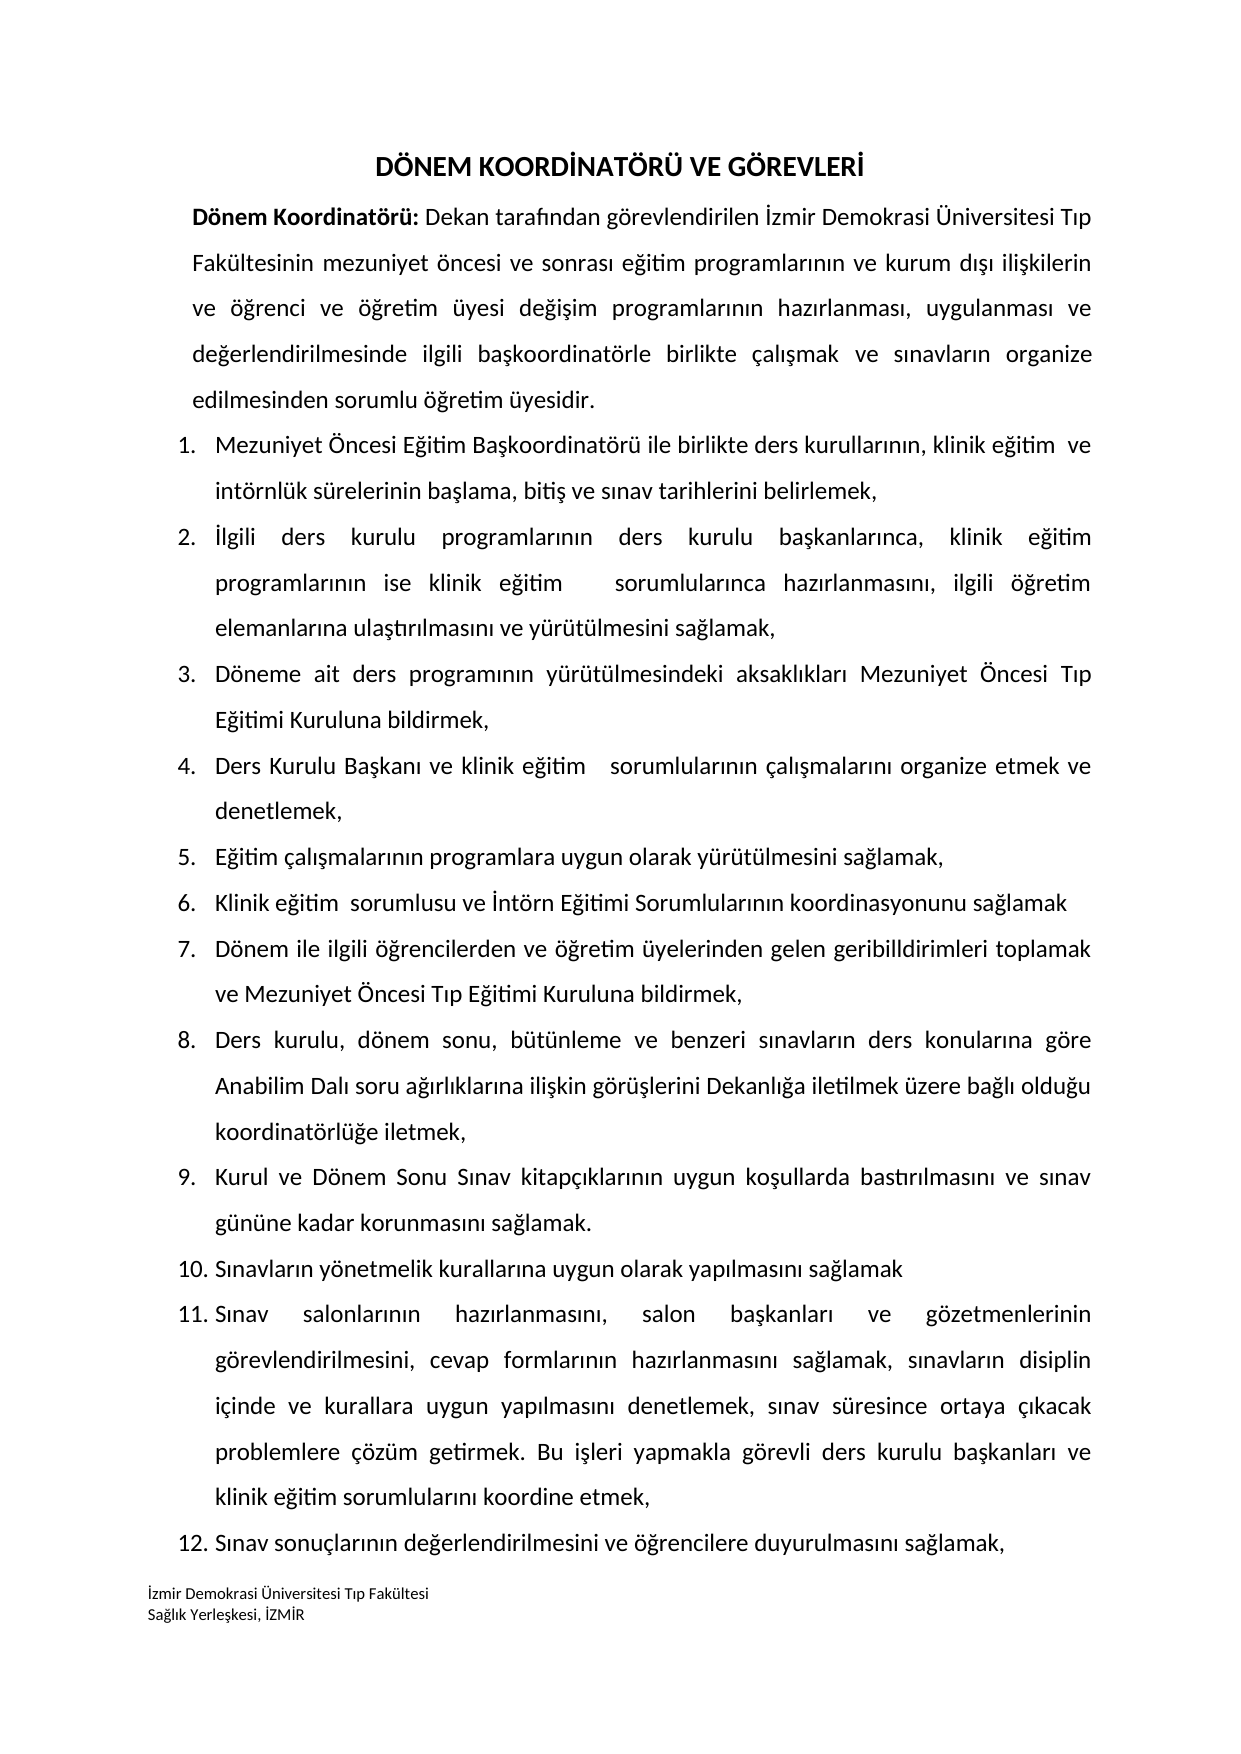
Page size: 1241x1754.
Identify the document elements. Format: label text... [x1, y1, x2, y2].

list Sınav salonlarının hazırlanmasını, salon başkanları ve gözetmenlerinin görevlendirilmesini, cevap formlarının hazırlanmasını sağlamak, sınavların disiplin içinde ve kurallara uygun yapılmasını denetlemek, sınav süresince ortaya çıkacak problemlere çözüm getirmek. Bu işleri yapmakla görevli ders kurulu başkanları ve klinik eğitim sorumlularını koordine etmek, [177, 1298, 1093, 1512]
list Ders kurulu, dönem sonu, bütünleme ve benzeri sınavların ders konularına göre Anabilim Dalı soru ağırlıklarına ilişkin görüşlerini Dekanlığa iletilmek üzere bağlı olduğu koordinatörlüğe iletmek, [177, 1024, 1093, 1146]
list Dönem ile ilgili öğrencilerden ve öğretim üyelerinden gelen geribilldirimleri toplamak ve Mezuniyet Öncesi Tıp Eğitimi Kuruluna bildirmek, [177, 933, 1093, 1009]
list İlgili ders kurulu programlarının ders kurulu başkanlarınca, klinik eğitim programlarının ise klinik eğitim sorumlularınca hazırlanmasını, ilgili öğretim elemanlarına ulaştırılmasını ve yürütülmesini sağlamak, [177, 521, 1093, 643]
text Dönem Koordinatörü: Dekan tarafından görevlendirilen İzmir Demokrasi Üniversitesi Tıp Fakültesinin mezuniyet öncesi ve sonrası eğitim programlarının ve kurum dışı ilişkilerin ve öğrenci ve öğretim üyesi değişim programlarının hazırlanması, uygulanması ve değerlendirilmesinde ilgili başkoordinatörle birlikte çalışmak ve sınavların organize edilmesinden sorumlu öğretim üyesidir. [192, 201, 1093, 414]
list Sınav sonuçlarının değerlendirilmesini ve öğrencilere duyurulmasını sağlamak, [177, 1527, 1093, 1558]
list Mezuniyet Öncesi Eğitim Başkoordinatörü ile birlikte ders kurullarının, klinik eğitim ve intörnlük sürelerinin başlama, bitiş ve sınav tarihlerini belirlemek, [177, 430, 1093, 506]
list Klinik eğitim sorumlusu ve İntörn Eğitimi Sorumlularının koordinasyonunu sağlamak [177, 887, 1093, 917]
list Sınavların yönetmelik kurallarına uygun olarak yapılmasını sağlamak [177, 1253, 1093, 1283]
list Kurul ve Dönem Sonu Sınav kitapçıklarının uygun koşullarda bastırılmasını ve sınav gününe kadar korunmasını sağlamak. [177, 1161, 1093, 1238]
list Eğitim çalışmalarının programlara uygun olarak yürütülmesini sağlamak, [177, 841, 1093, 872]
list Ders Kurulu Başkanı ve klinik eğitim sorumlularının çalışmalarını organize etmek ve denetlemek, [177, 750, 1093, 826]
list Döneme ait ders programının yürütülmesindeki aksaklıkları Mezuniyet Öncesi Tıp Eğitimi Kuruluna bildirmek, [177, 658, 1093, 734]
text DÖNEM KOORDİNATÖRÜ VE GÖREVLERİ [148, 148, 1093, 183]
